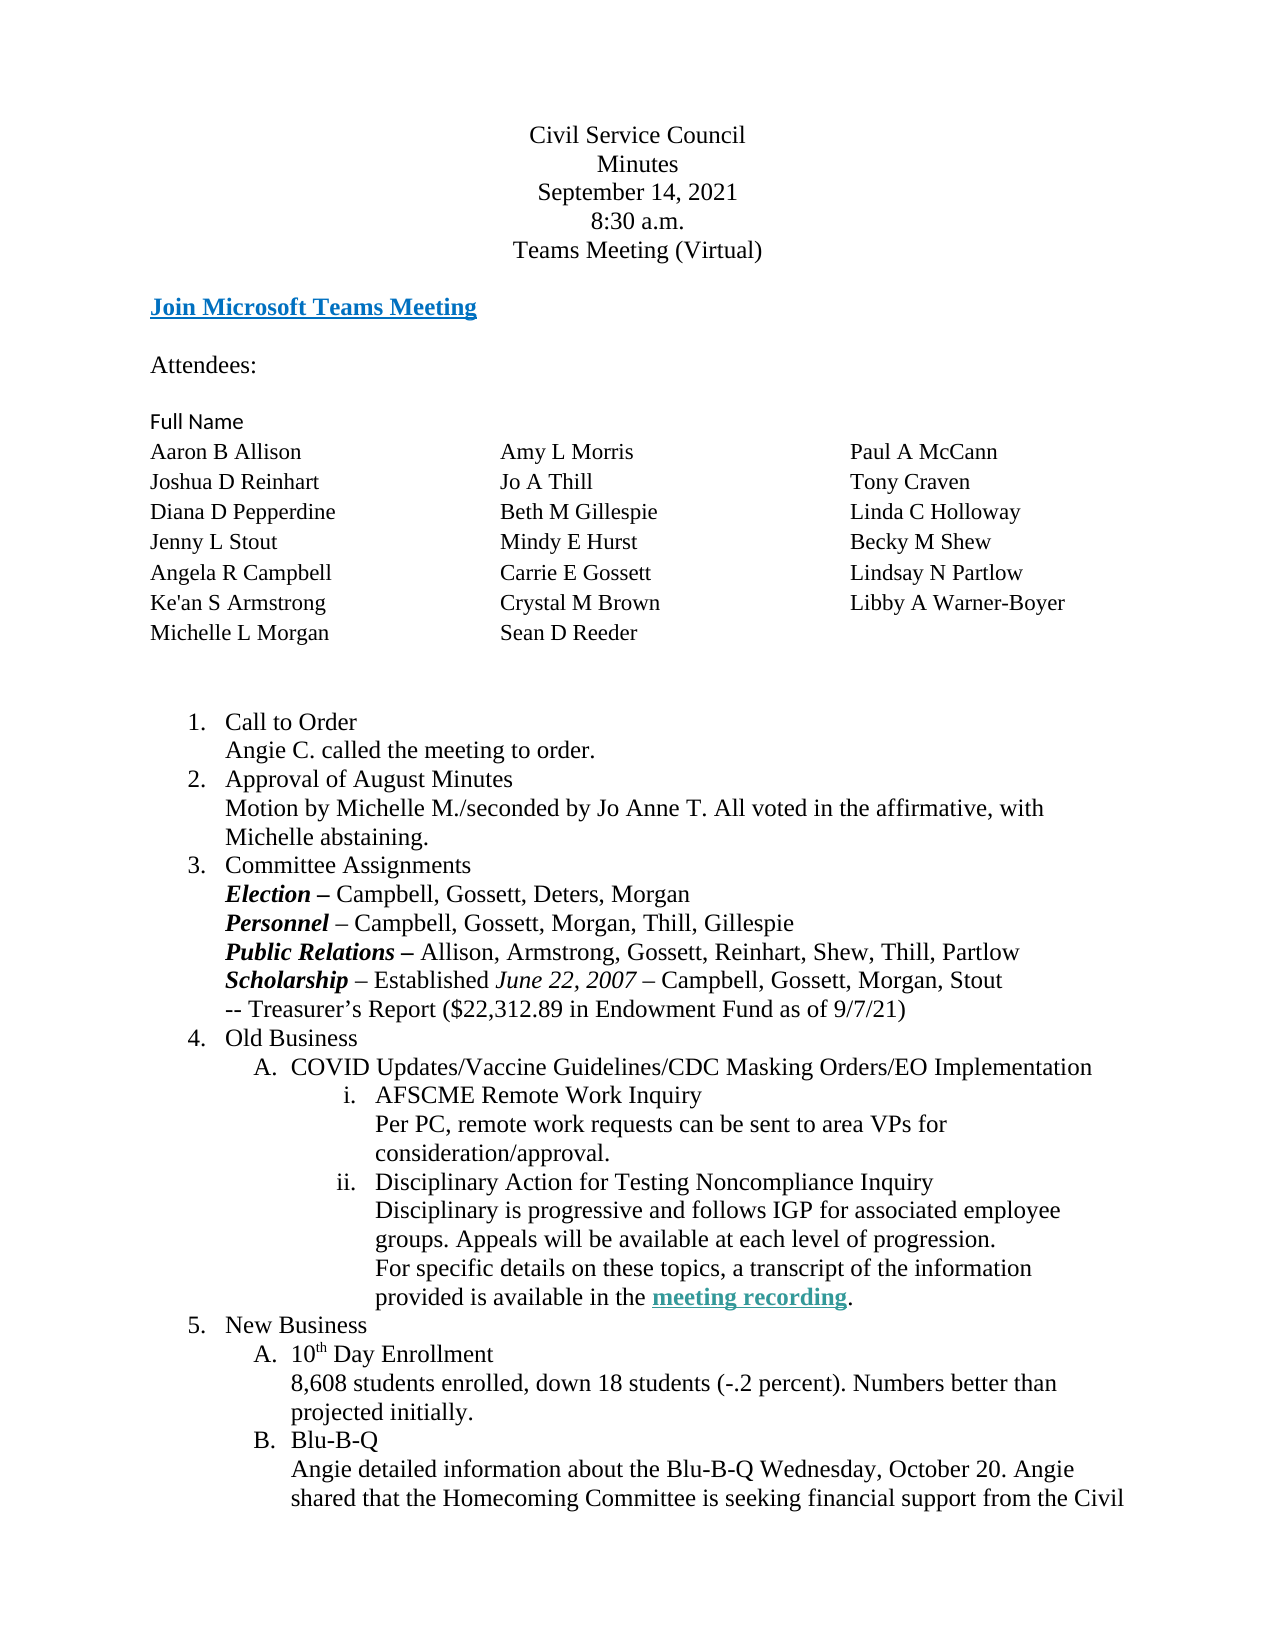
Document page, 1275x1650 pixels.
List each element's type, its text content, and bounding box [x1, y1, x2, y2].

table_cell Jo A Thill [497, 468, 813, 498]
table_cell Tony Craven [847, 468, 1275, 498]
text Minutes [150, 149, 1125, 177]
table_cell Joshua D Reinhart [147, 468, 463, 498]
table_cell Carrie E Gossett [497, 559, 813, 589]
list Committee Assignments [187, 850, 1125, 879]
table_header Aaron B Allison [147, 438, 463, 468]
text Civil Service Council [150, 120, 1125, 149]
text Join Microsoft Teams Meeting Attendees: [150, 292, 1125, 407]
list Old Business [187, 1023, 1125, 1052]
table_cell Libby A Warner-Boyer [847, 589, 1275, 619]
table_cell Jenny L Stout [147, 528, 463, 558]
table_cell Mindy E Hurst [497, 528, 813, 558]
list Disciplinary Action for Testing Noncompliance Inquiry Disciplinary is progressive and follows IGP for associated employee groups. Appeals will be available at each level of progression. For specific details on these topics, a transcript of the information provided is available in the meeting recording. [356, 1167, 1125, 1310]
text 8:30 a.m. [150, 206, 1125, 235]
text Scholarship – Established June 22, 2007 – Campbell, Gossett, Morgan, Stout -- Treasurer’s Report ($22,312.89 in Endowment Fund as of 9/7/21) [225, 965, 1125, 1023]
list Call to Order Angie C. called the meeting to order. [187, 707, 1125, 764]
table_cell Crystal M Brown [497, 589, 813, 619]
table_cell Sean D Reeder [497, 619, 813, 649]
table_cell Angela R Campbell [147, 559, 463, 589]
table_cell Linda C Holloway [847, 498, 1275, 528]
text Public Relations – Allison, Armstrong, Gossett, Reinhart, Shew, Thill, Partlow [225, 937, 1125, 965]
list New Business [187, 1310, 1125, 1339]
list COVID Updates/Vaccine Guidelines/CDC Masking Orders/EO Implementation [253, 1052, 1125, 1080]
list Approval of August Minutes Motion by Michelle M./seconded by Jo Anne T. All voted in the affirmative, with Michelle abstaining. [187, 764, 1125, 850]
text September 14, 2021 [150, 177, 1125, 206]
table_cell Lindsay N Partlow [847, 559, 1275, 589]
table_cell Diana D Pepperdine [147, 498, 463, 528]
table_cell Ke'an S Armstrong [147, 589, 463, 619]
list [253, 1425, 1125, 1512]
text Personnel – Campbell, Gossett, Morgan, Thill, Gillespie [225, 908, 1125, 937]
text Teams Meeting (Virtual) [150, 235, 1125, 264]
table_header Full Name [147, 408, 643, 438]
table_cell Paul A McCann [847, 438, 1275, 468]
list 10th Day Enrollment 8,608 students enrolled, down 18 students (-.2 percent). Numbers better than projected initially. [253, 1339, 1125, 1425]
list AFSCME Remote Work Inquiry Per PC, remote work requests can be sent to area VPs for consideration/approval. [356, 1080, 1125, 1167]
table_cell Amy L Morris [497, 438, 813, 468]
table_cell Michelle L Morgan [147, 619, 463, 649]
text Election – Campbell, Gossett, Deters, Morgan [225, 879, 1125, 908]
table_cell Becky M Shew [847, 528, 1275, 558]
table_cell Beth M Gillespie [497, 498, 813, 528]
